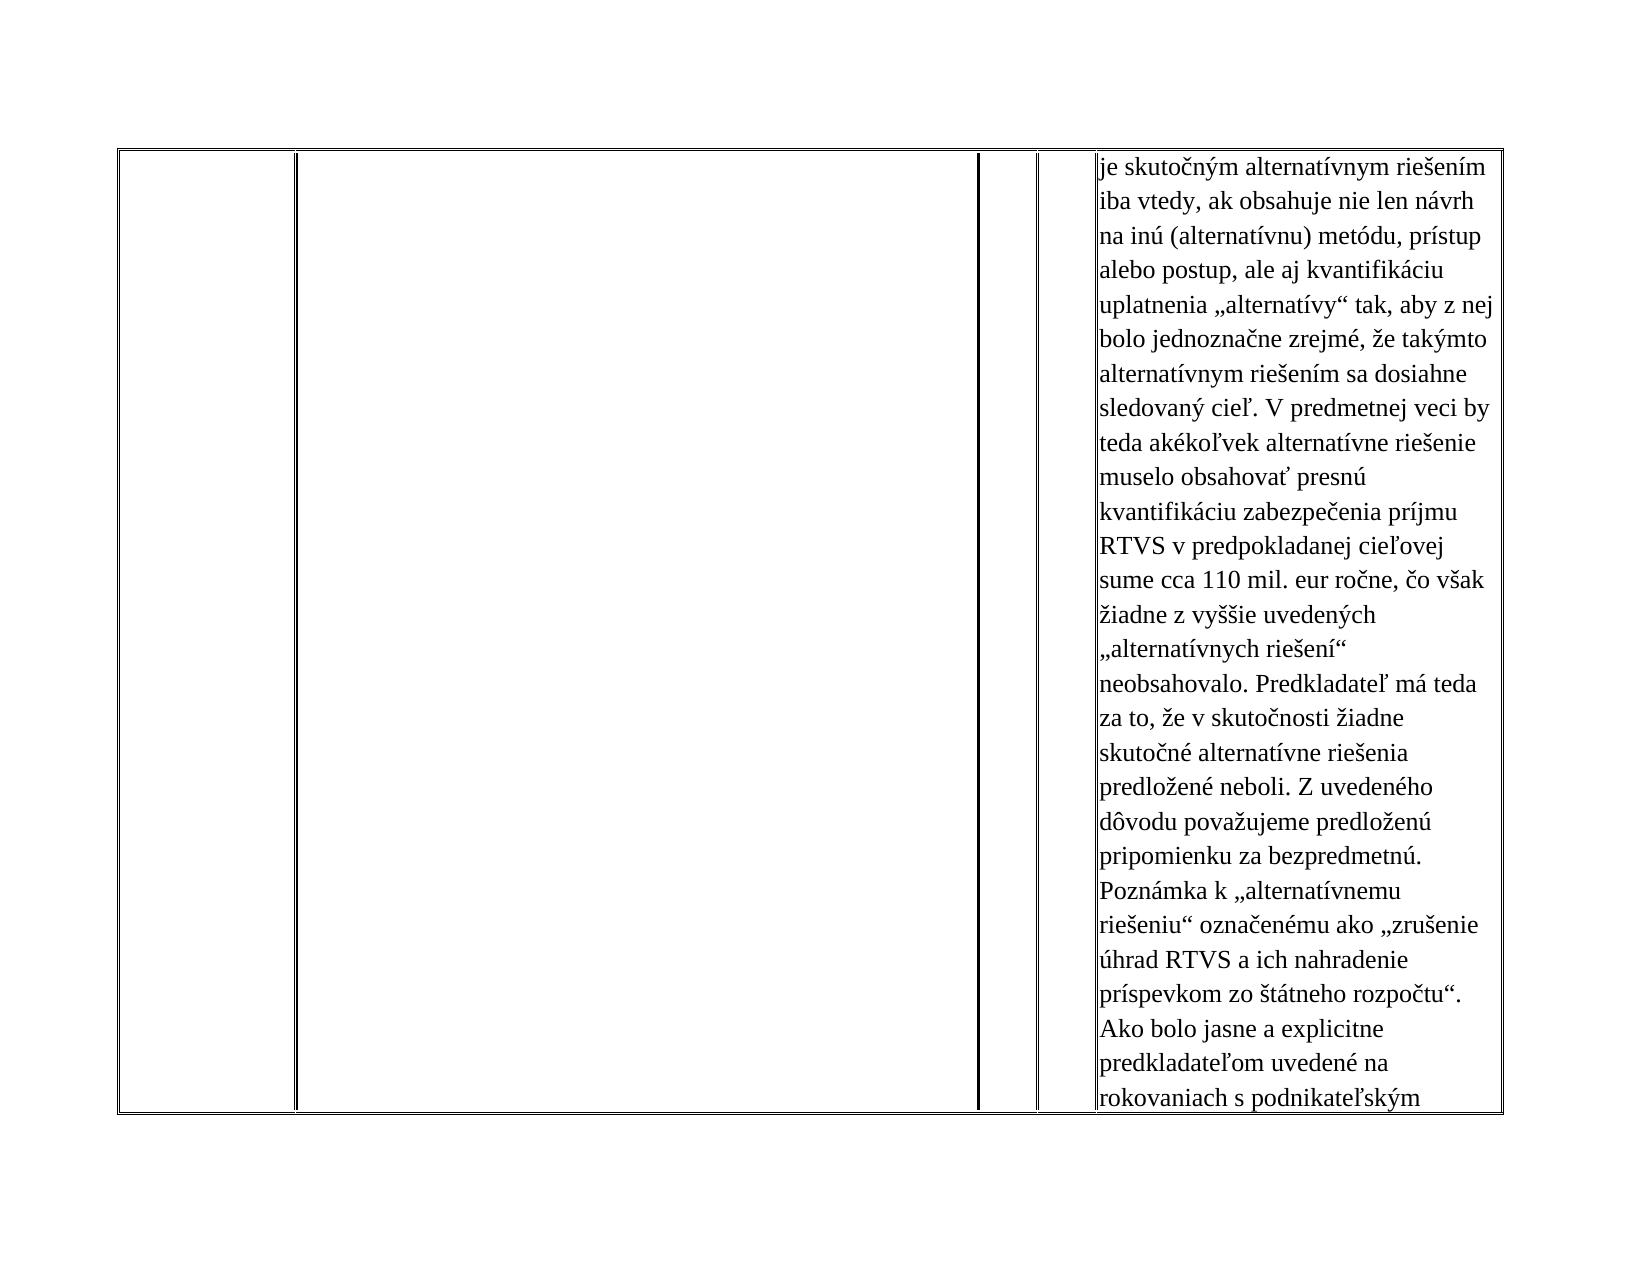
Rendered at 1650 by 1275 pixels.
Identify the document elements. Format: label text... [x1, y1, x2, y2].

table_cell O [978, 151, 1038, 1112]
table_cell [1097, 151, 1501, 1112]
table_cell N [1038, 151, 1097, 1112]
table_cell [296, 151, 978, 1112]
table_cell MHSR [118, 149, 296, 1112]
